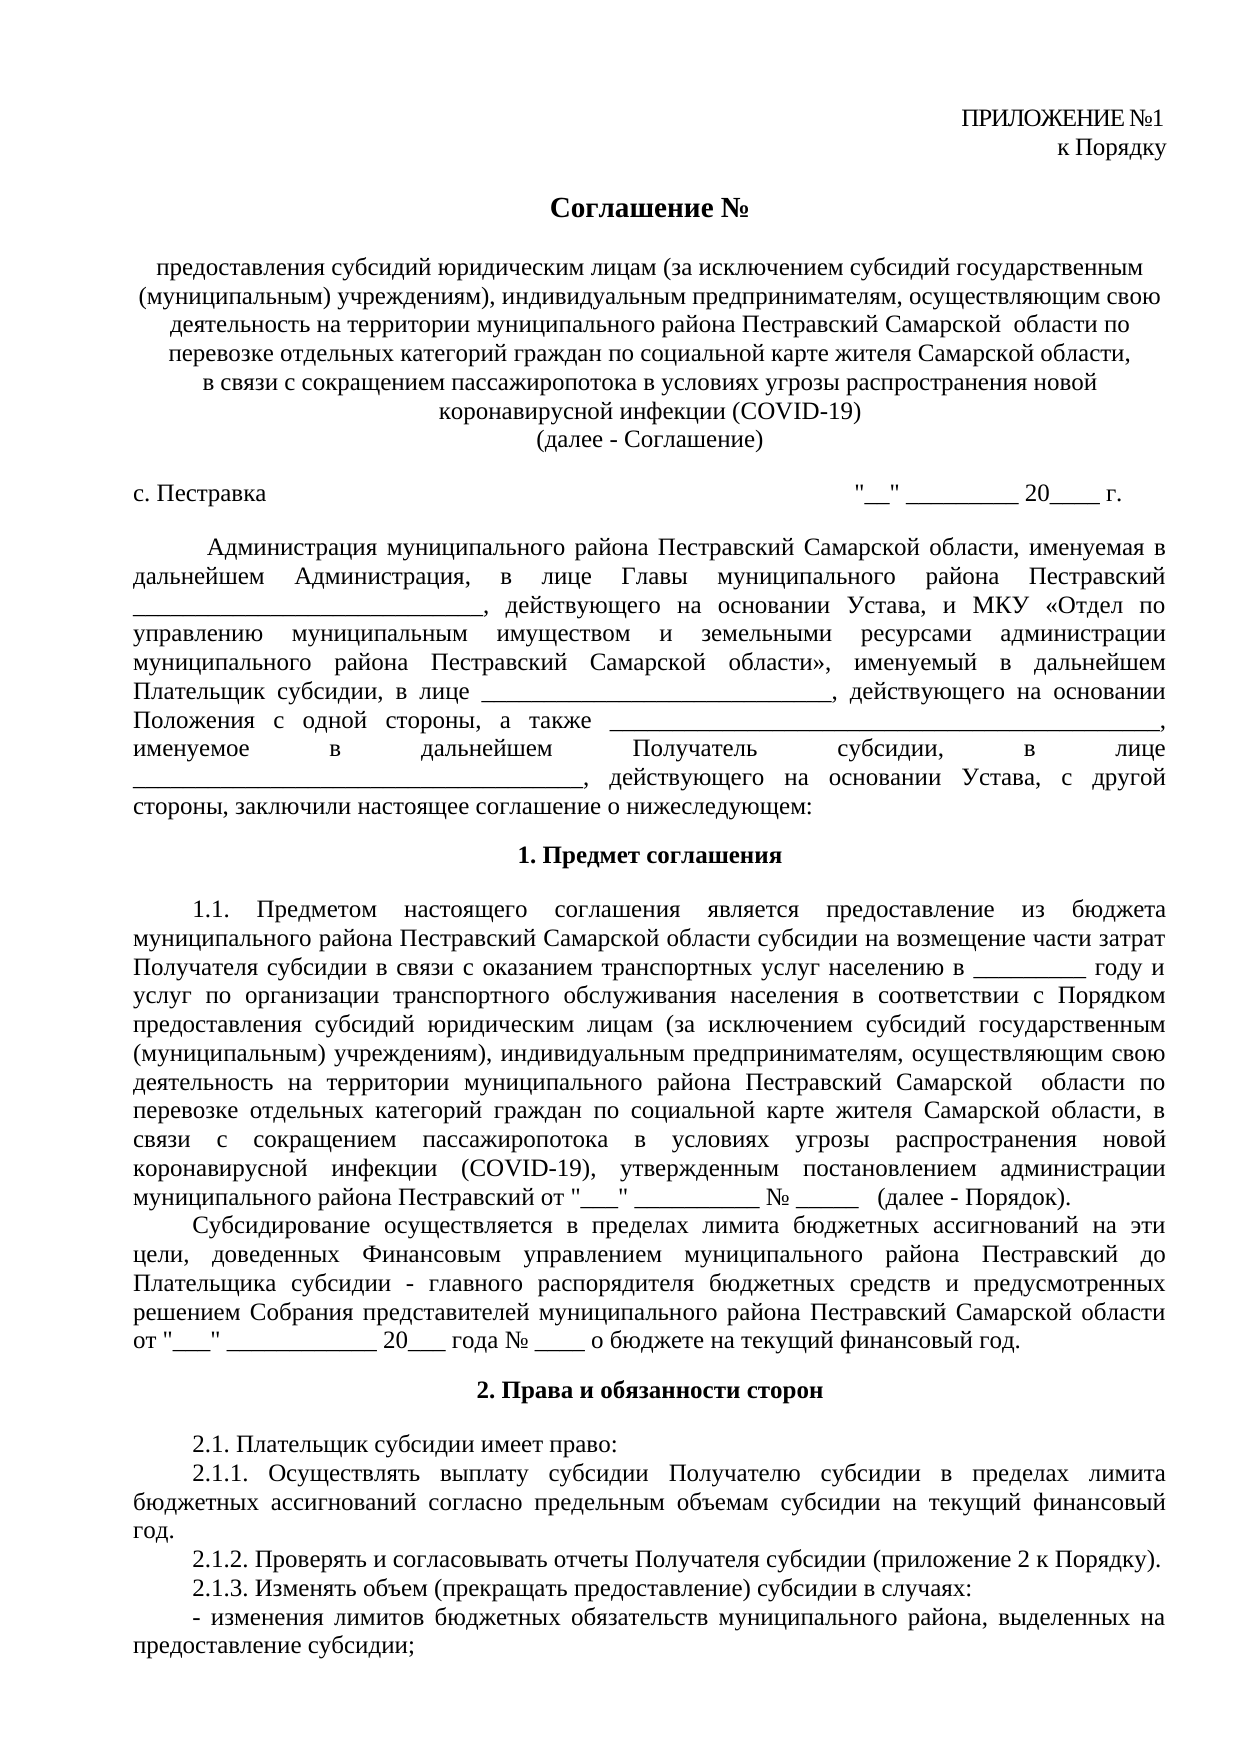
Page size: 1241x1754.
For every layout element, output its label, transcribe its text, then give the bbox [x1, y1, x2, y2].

text с. Пестравка "__" _________ 20____ г. [133, 478, 1167, 507]
text 2.1.3. Изменять объем (прекращать предоставление) субсидии в случаях: [133, 1573, 1167, 1602]
text предоставления субсидий юридическим лицам (за исключением субсидий государственным (муниципальным) учреждениям), индивидуальным предпринимателям, осуществляющим свою деятельность на территории муниципального района Пестравский Самарской области по перевозке отдельных категорий граждан по социальной карте жителя Самарской области, [133, 252, 1167, 367]
text Субсидирование осуществляется в пределах лимита бюджетных ассигнований на эти цели, доведенных Финансовым управлением муниципального района Пестравский до Плательщика субсидии - главного распорядителя бюджетных средств и предусмотренных решением Собрания представителей муниципального района Пестравский Самарской области от "___" ____________ 20___ года № ____ о бюджете на текущий финансовый год. [133, 1211, 1167, 1354]
text 2.1. Плательщик субсидии имеет право: [133, 1429, 1167, 1458]
text в связи с сокращением пассажиропотока в условиях угрозы распространения новой коронавирусной инфекции (COVID-19) [133, 367, 1167, 424]
text 2. Права и обязанности сторон [133, 1375, 1167, 1404]
text 1. Предмет соглашения [133, 841, 1167, 869]
text к Порядку [587, 132, 1167, 161]
text Соглашение № [133, 190, 1167, 223]
text 1.1. Предметом настоящего соглашения является предоставление из бюджета муниципального района Пестравский Самарской области субсидии на возмещение части затрат Получателя субсидии в связи с оказанием транспортных услуг населению в _________ году и услуг по организации транспортного обслуживания населения в соответствии с Порядком предоставления субсидий юридическим лицам (за исключением субсидий государственным (муниципальным) учреждениям), индивидуальным предпринимателям, осуществляющим свою деятельность на территории муниципального района Пестравский Самарской области по перевозке отдельных категорий граждан по социальной карте жителя Самарской области, в связи с сокращением пассажиропотока в условиях угрозы распространения новой коронавирусной инфекции (COVID-19), утвержденным постановлением администрации муниципального района Пестравский от "___" __________ № _____ (далее - Порядок). [133, 894, 1167, 1211]
text (далее - Соглашение) [133, 424, 1167, 453]
text - изменения лимитов бюджетных обязательств муниципального района, выделенных на предоставление субсидии; [133, 1602, 1167, 1659]
text ПРИЛОЖЕНИЕ №1 [588, 103, 1165, 132]
text 2.1.2. Проверять и согласовывать отчеты Получателя субсидии (приложение 2 к Порядку). [133, 1544, 1167, 1573]
text Администрация муниципального района Пестравский Самарской области, именуемая в дальнейшем Администрация, в лице Главы муниципального района Пестравский ____________________________, действующего на основании Устава, и МКУ «Отдел по управлению муниципальным имуществом и земельными ресурсами администрации муниципального района Пестравский Самарской области», именуемый в дальнейшем Плательщик субсидии, в лице ____________________________, действующего на основании Положения с одной стороны, а также ____________________________________________, именуемое в дальнейшем Получатель субсидии, в лице ____________________________________, действующего на основании Устава, с другой стороны, заключили настоящее соглашение о нижеследующем: [133, 532, 1167, 820]
text 2.1.1. Осуществлять выплату субсидии Получателю субсидии в пределах лимита бюджетных ассигнований согласно предельным объемам субсидии на текущий финансовый год. [133, 1458, 1167, 1544]
